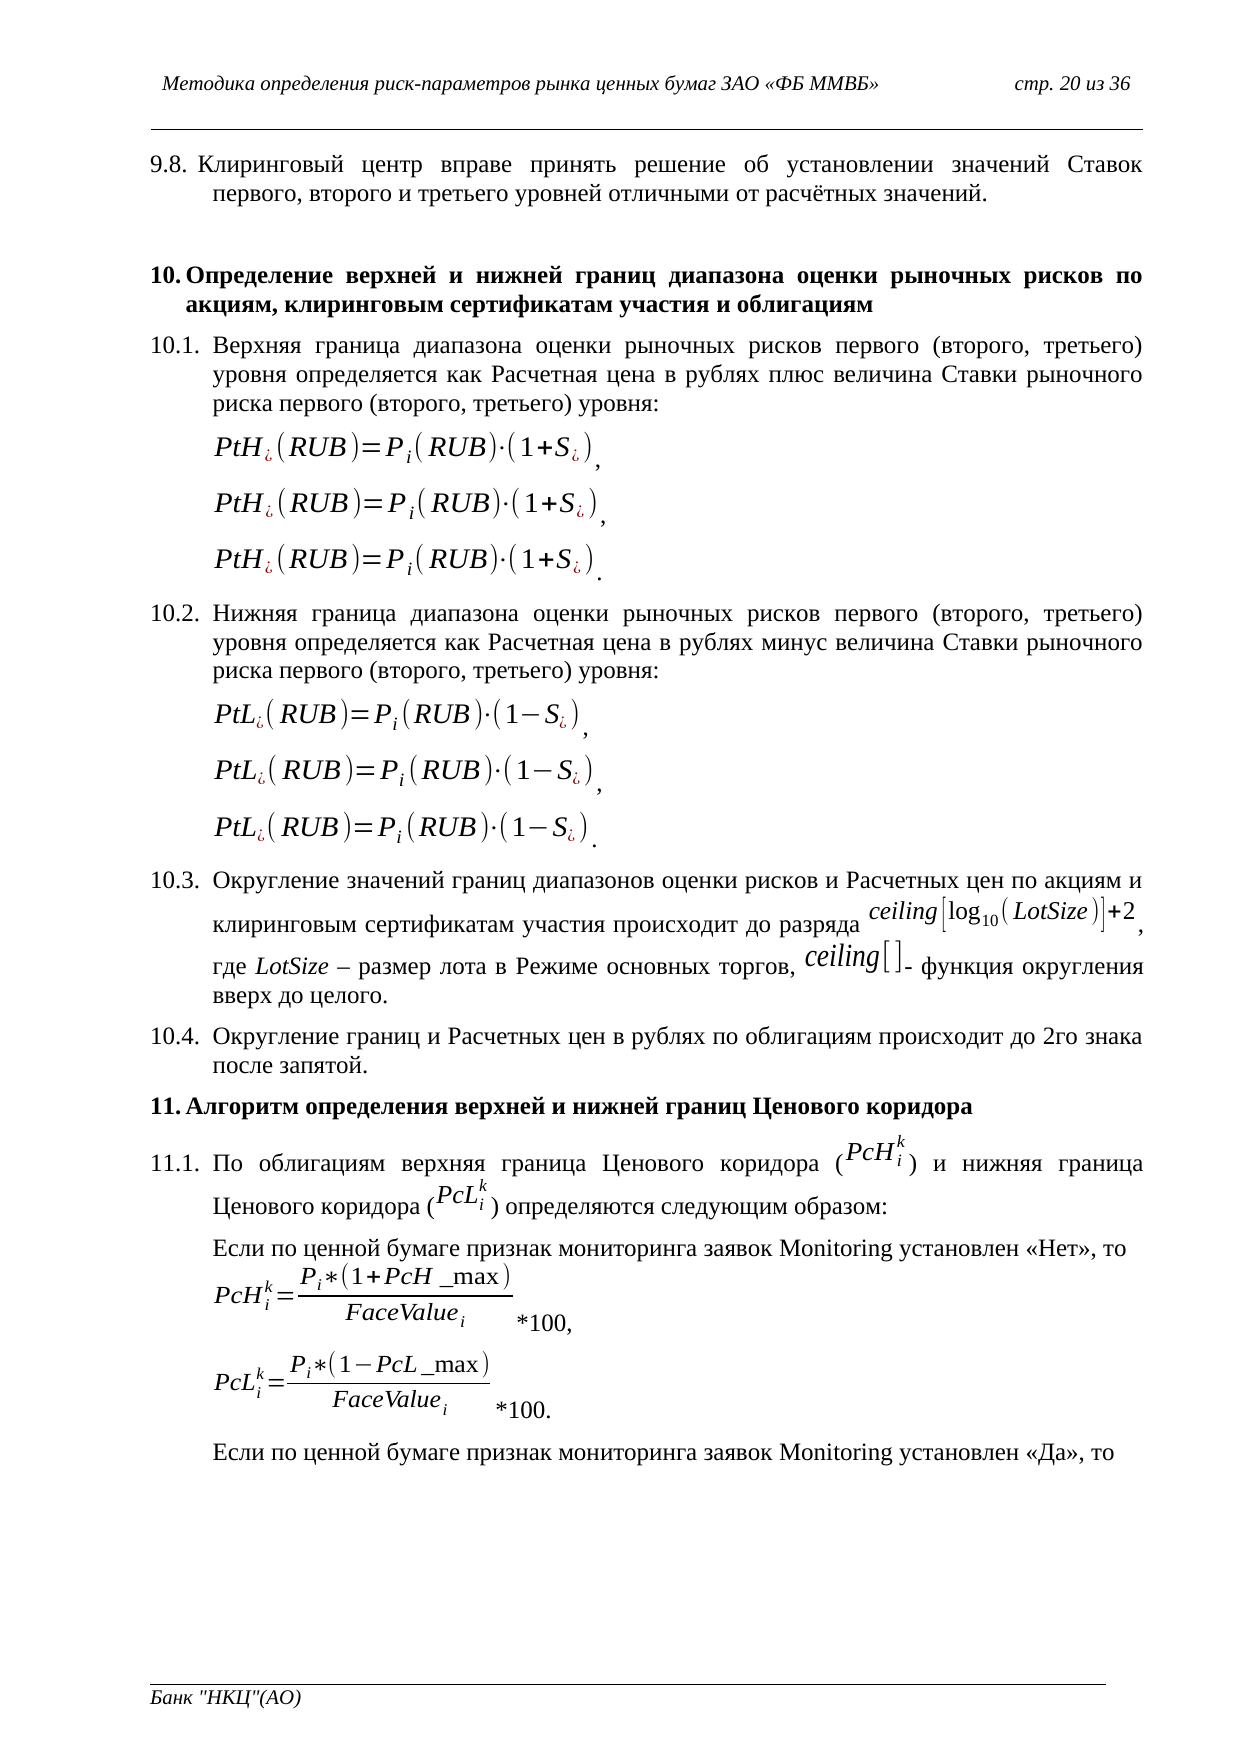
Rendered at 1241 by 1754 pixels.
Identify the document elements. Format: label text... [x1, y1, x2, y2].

text , [150, 429, 1144, 473]
list Верхняя граница диапазона оценки рыночных рисков первого (второго, третьего) уровня определяется как Расчетная цена в рублях плюс величина Ставки рыночного риска первого (второго, третьего) уровня: [150, 331, 1144, 417]
list Нижняя граница диапазона оценки рыночных рисков первого (второго, третьего) уровня определяется как Расчетная цена в рублях минус величина Ставки рыночного риска первого (второго, третьего) уровня: [150, 598, 1144, 684]
text *100. [212, 1349, 1144, 1424]
text . [212, 809, 1144, 853]
text , [187, 753, 1144, 797]
text Определение верхней и нижней границ диапазона оценки рыночных рисков по акциям, клиринговым сертификатам участия и облигациям [150, 261, 1144, 318]
text , [150, 486, 1144, 529]
text Алгоритм определения верхней и нижней границ Ценового коридора [150, 1091, 1144, 1120]
text . [150, 542, 1144, 586]
text Если по ценной бумаге признак мониторинга заявок Monitoring установлен «Да», то [212, 1437, 1144, 1466]
text *100, [150, 1261, 1144, 1337]
text Если по ценной бумаге признак мониторинга заявок Monitoring установлен «Нет», то [212, 1233, 1144, 1261]
list По облигациям верхняя граница Ценового коридора () и нижняя граница Ценового коридора () определяются следующим образом: [150, 1133, 1144, 1220]
list Округление значений границ диапазонов оценки рисков и Расчетных цен по акциям и клиринговым сертификатам участия происходит до разряда , где LotSize – размер лота в Режиме основных торгов, - функция округления вверх до целого. [150, 866, 1144, 1009]
list Округление границ и Расчетных цен в рублях по облигациям происходит до 2го знака после запятой. [150, 1021, 1144, 1079]
text , [187, 697, 1144, 741]
list Клиринговый центр вправе принять решение об установлении значений Ставок первого, второго и третьего уровней отличными от расчётных значений. [150, 149, 1144, 207]
